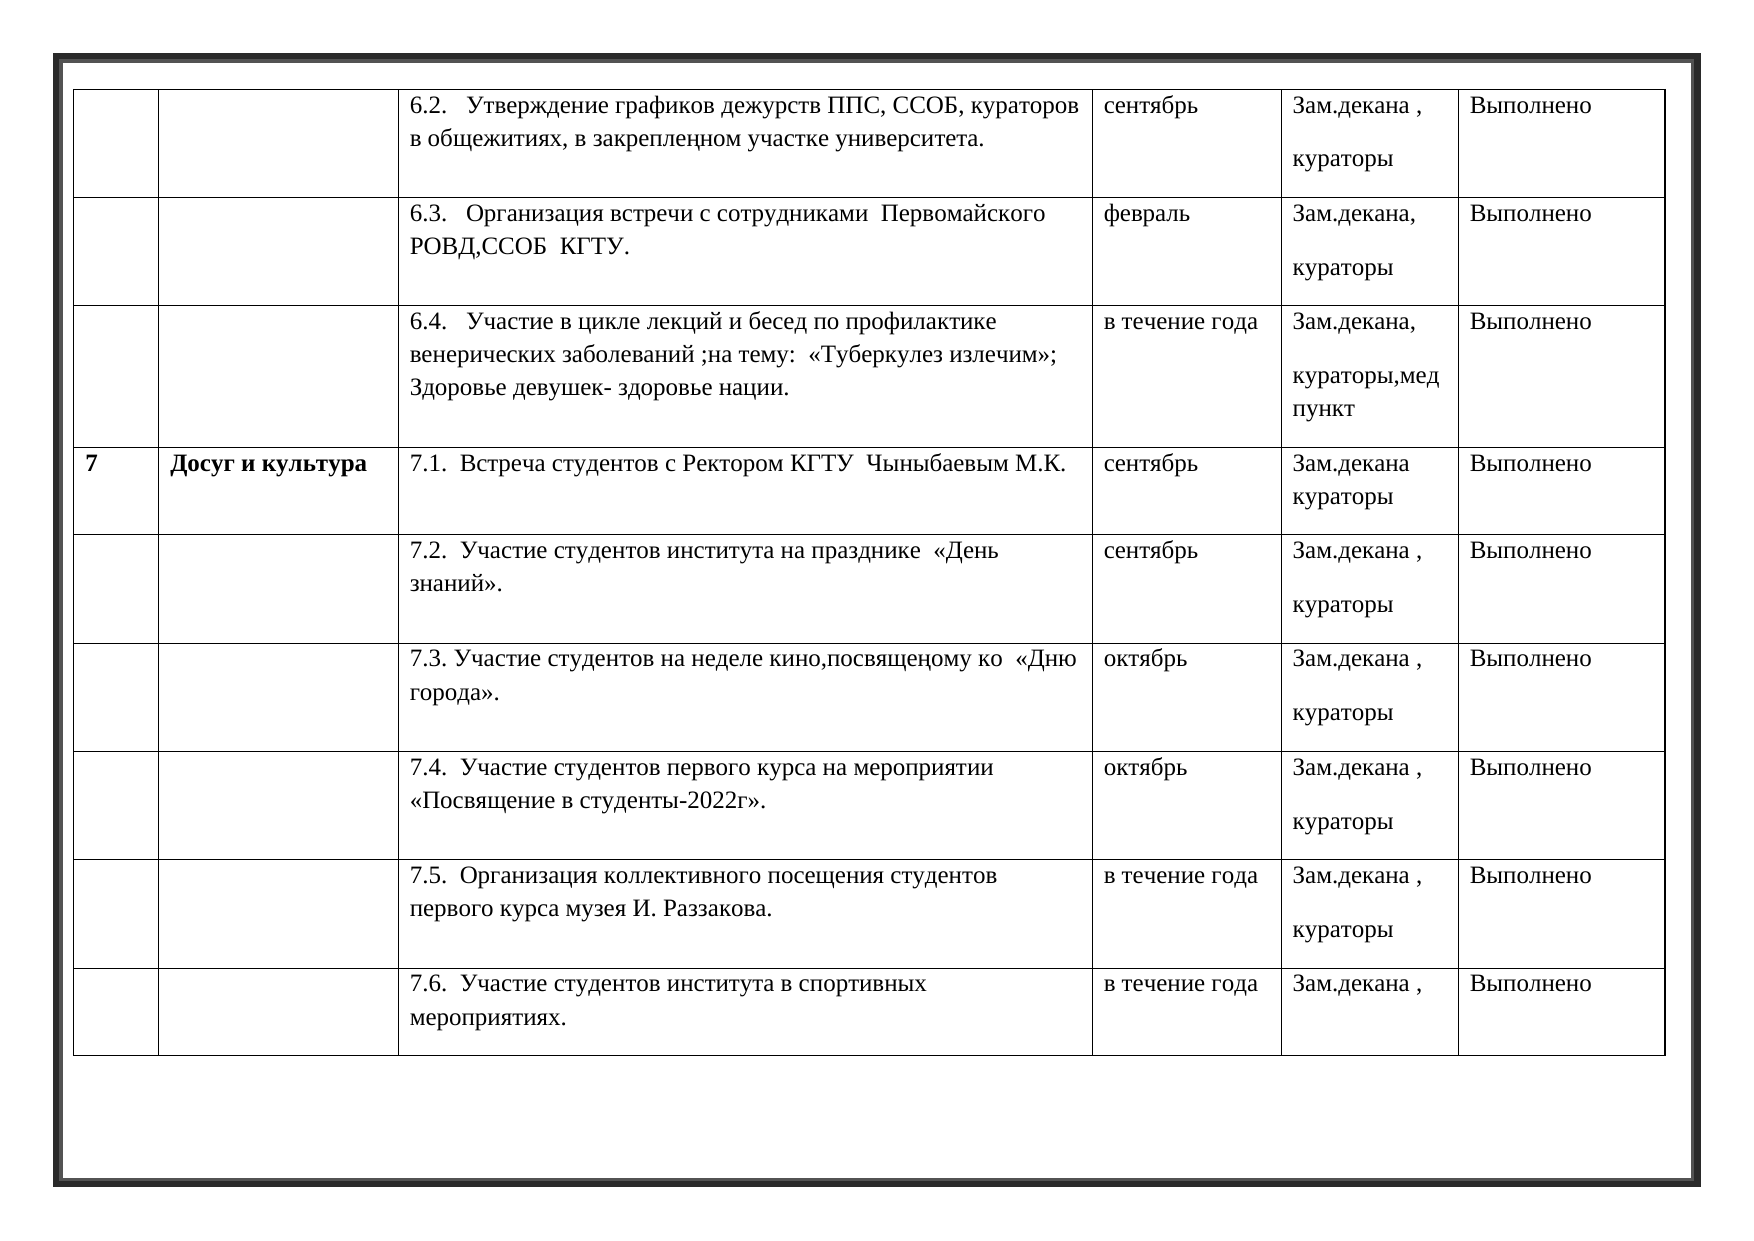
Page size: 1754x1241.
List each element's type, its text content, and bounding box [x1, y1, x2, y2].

table_cell Зам.декана кураторы [1282, 448, 1458, 534]
table_cell октябрь [1093, 752, 1281, 859]
table_cell Выполнено [1459, 198, 1664, 305]
table_cell [159, 535, 398, 642]
table_cell 7.4. Участие студентов первого курса на мероприятии «Посвящение в студенты-2022г». [399, 752, 1092, 859]
table_cell Выполнено [1459, 969, 1664, 1055]
table_cell Зам.декана, кураторы,медпункт [1282, 306, 1458, 447]
table_cell 7.2. Участие студентов института на празднике «День знаний». [399, 535, 1092, 642]
table_cell в течение года [1093, 860, 1281, 967]
table_cell октябрь [1093, 644, 1281, 751]
table_cell [159, 644, 398, 751]
table_cell Зам.декана, кураторы [1282, 198, 1458, 305]
table_cell 7 [74, 448, 158, 534]
table_cell 7.3. Участие студентов на неделе кино,посвящеңому ко «Дню города». [399, 644, 1092, 751]
table_cell Выполнено [1459, 90, 1664, 197]
table_cell Выполнено [1459, 448, 1664, 534]
table_cell Выполнено [1459, 306, 1664, 447]
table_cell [1282, 90, 1458, 197]
table_cell 6.4. Участие в цикле лекций и бесед по профилактике венерических заболеваний ;на тему: «Туберкулез излечим»; Здоровье девушек- здоровье нации. [399, 306, 1092, 447]
table_cell [74, 198, 158, 305]
table_cell [74, 752, 158, 859]
table_cell Выполнено [1459, 644, 1664, 751]
table_cell сентябрь [1093, 448, 1281, 534]
table_cell [74, 860, 158, 967]
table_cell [399, 969, 1092, 1055]
table_cell 7.1. Встреча студентов с Ректором КГТУ Чыныбаевым М.К. [399, 448, 1092, 534]
table_cell Зам.декана , кураторы [1282, 535, 1458, 642]
table_cell Выполнено [1459, 535, 1664, 642]
table_cell сентябрь [1093, 535, 1281, 642]
table_cell Выполнено [1459, 752, 1664, 859]
table_cell [159, 969, 398, 1055]
table_cell [159, 860, 398, 967]
table_cell [159, 752, 398, 859]
table_cell [74, 535, 158, 642]
table_cell 6.3. Организация встречи с сотрудниками Первомайского РОВД,ССОБ КГТУ. [399, 198, 1092, 305]
table_cell Выполнено [1459, 860, 1664, 967]
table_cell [1282, 969, 1458, 1055]
table_cell [74, 306, 158, 447]
table_cell [159, 306, 398, 447]
table_cell 7.5. Организация коллективного посещения студентов первого курса музея И. Раззакова. [399, 860, 1092, 967]
table_cell [74, 969, 158, 1055]
table_cell в течение года [1093, 969, 1281, 1055]
table_cell Зам.декана , кураторы [1282, 644, 1458, 751]
table_cell 6.2. Утверждение графиков дежурств ППС, ССОБ, кураторов в общежитиях, в закреплеңном участке университета. [399, 90, 1092, 197]
table_cell Зам.декана , кураторы [1282, 752, 1458, 859]
table_cell [159, 90, 398, 197]
table_cell сентябрь [1093, 90, 1281, 197]
table_cell февраль [1093, 198, 1281, 305]
table_cell в течение года [1093, 306, 1281, 447]
table_cell [74, 90, 158, 197]
table_cell [74, 644, 158, 751]
table_cell Досуг и культура [159, 448, 398, 534]
table_cell [159, 198, 398, 305]
table_cell Зам.декана , кураторы [1282, 860, 1458, 967]
